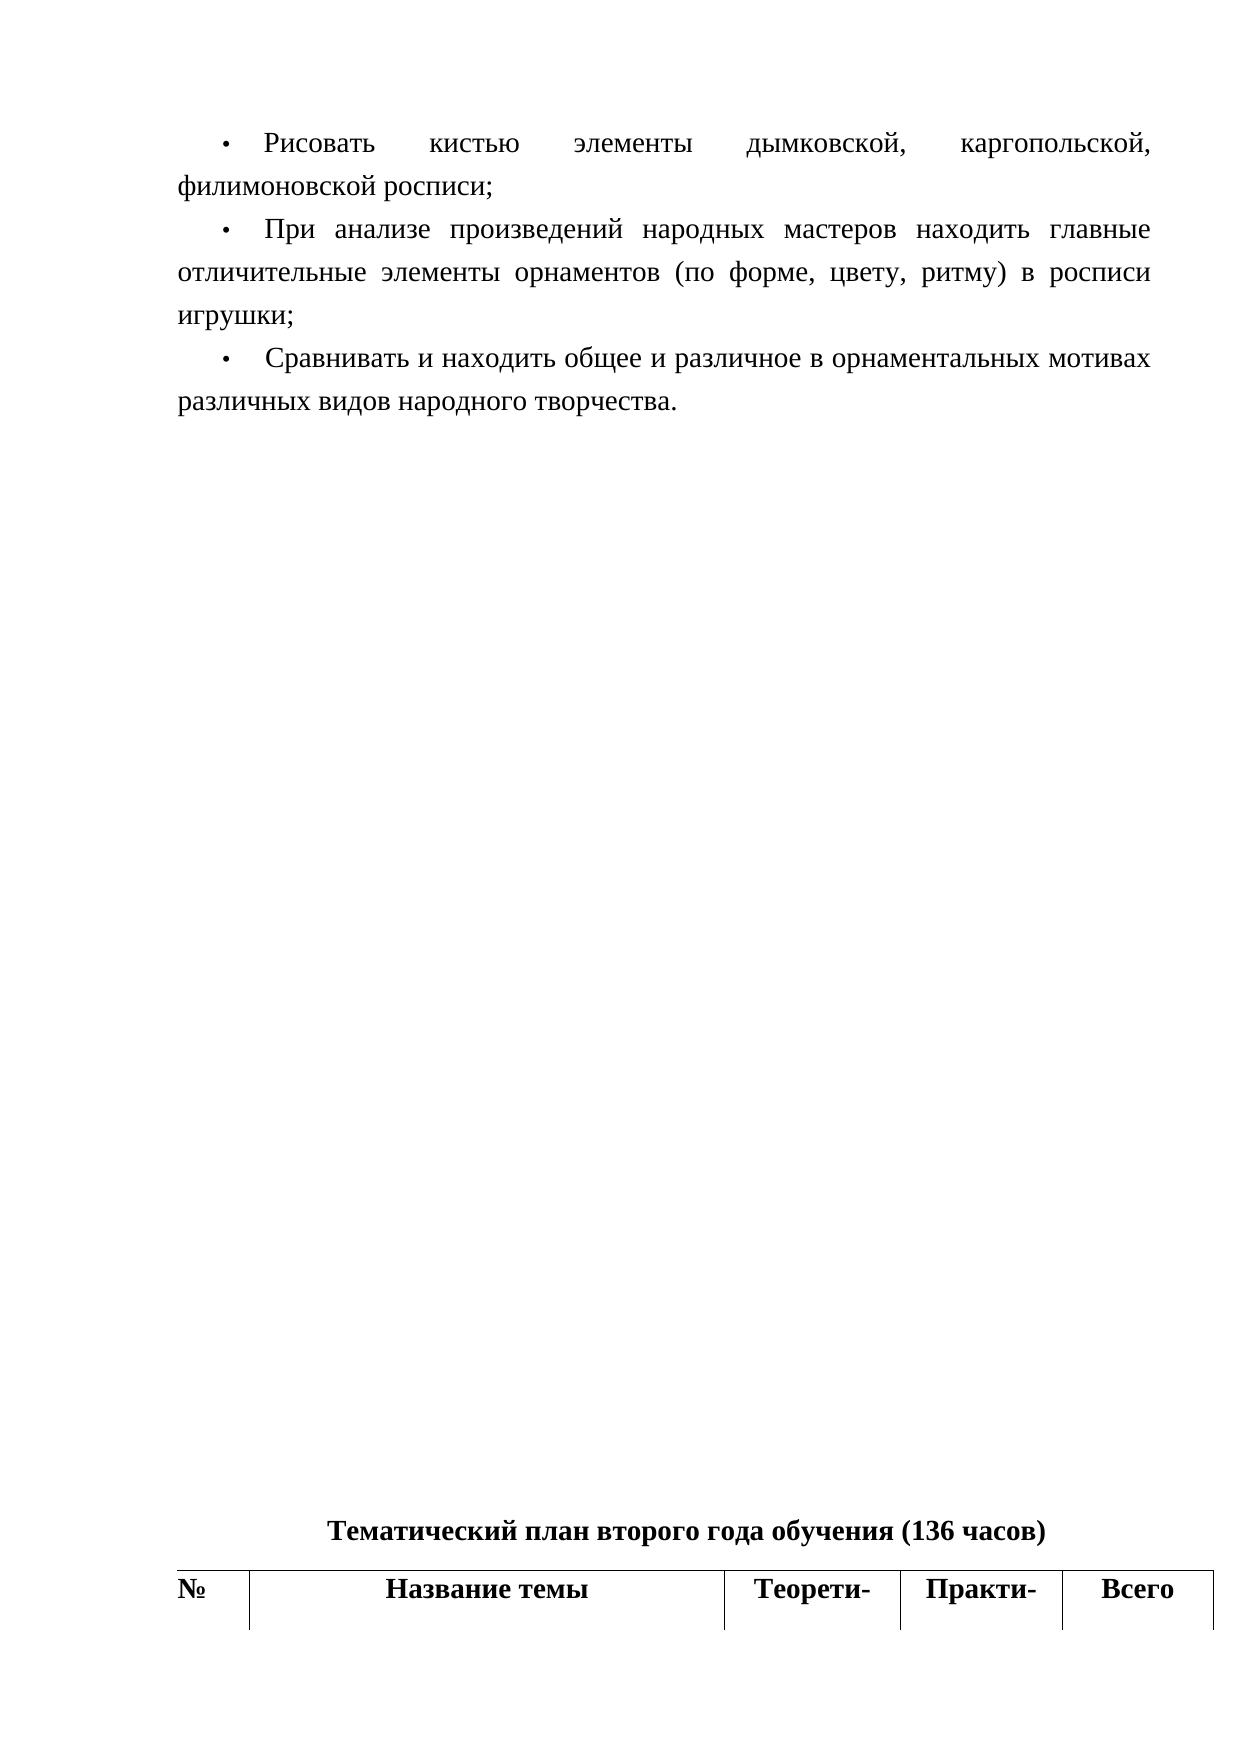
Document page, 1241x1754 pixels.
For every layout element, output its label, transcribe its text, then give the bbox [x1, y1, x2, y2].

table_header Название темы [250, 1571, 724, 1629]
table_header Всего [1063, 1571, 1213, 1629]
table_header № [177, 1571, 249, 1629]
text Тематический план второго года обучения (136 часов) [177, 1513, 1152, 1547]
list Рисовать кистью элементы дымковской, каргопольской, филимоновской росписи; [177, 118, 1152, 204]
list Сравнивать и находить общее и различное в орнаментальных мотивах различных видов народного творчества. [177, 333, 1152, 419]
table_header Теорети-ческие [725, 1571, 900, 1629]
list При анализе произведений народных мастеров находить главные отличительные элементы орнаментов (по форме, цвету, ритму) в росписи игрушки; [177, 204, 1152, 333]
table_header Практи-ческие [901, 1571, 1062, 1629]
